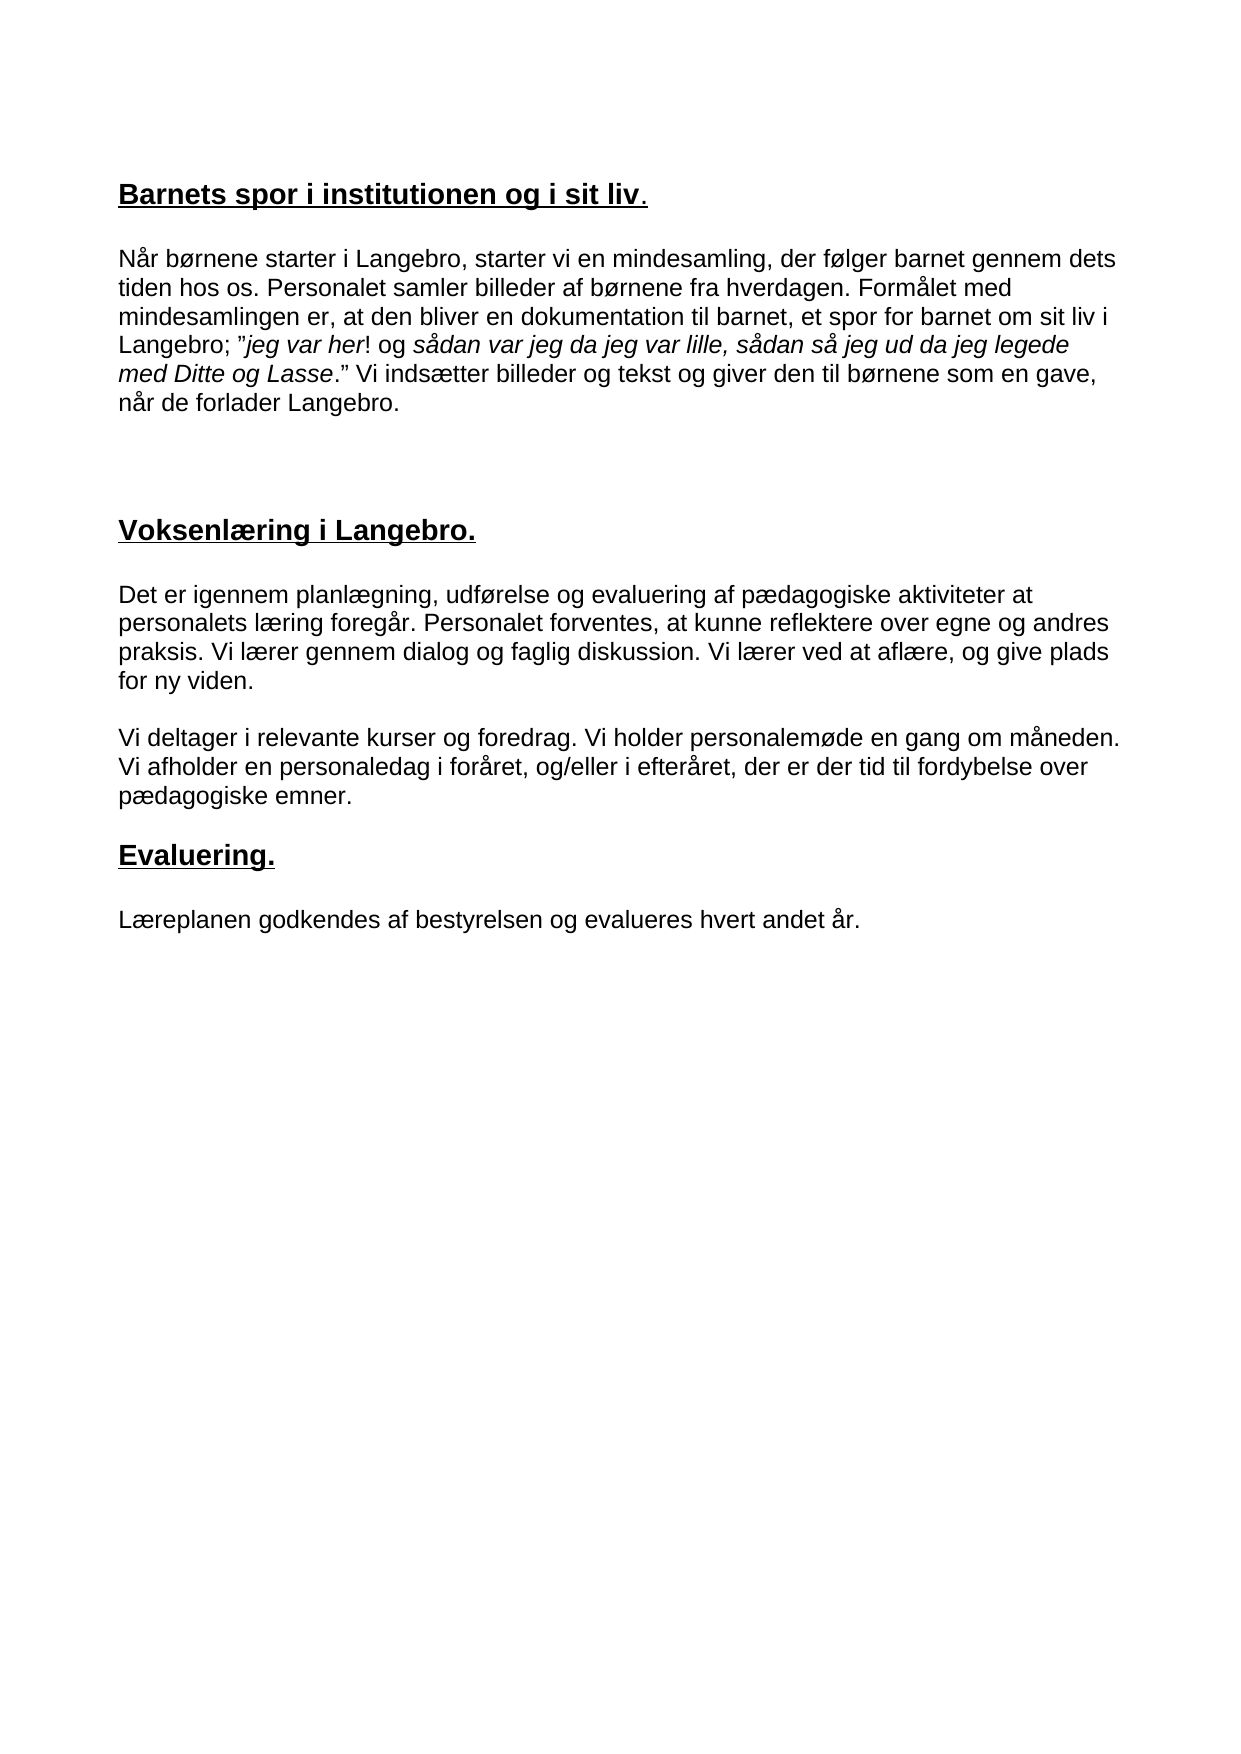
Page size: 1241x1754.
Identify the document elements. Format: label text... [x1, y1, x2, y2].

text Voksenlæring i Langebro. [118, 513, 1122, 546]
text Når børnene starter i Langebro, starter vi en mindesamling, der følger barnet gennem dets tiden hos os. Personalet samler billeder af børnene fra hverdagen. Formålet med mindesamlingen er, at den bliver en dokumentation til barnet, et spor for barnet om sit liv i Langebro; ”jeg var her! og sådan var jeg da jeg var lille, sådan så jeg ud da jeg legede med Ditte og Lasse.” Vi indsætter billeder og tekst og giver den til børnene som en gave, når de forlader Langebro. [118, 244, 1122, 417]
text Evaluering. [118, 838, 1122, 872]
text Læreplanen godkendes af bestyrelsen og evalueres hvert andet år. [118, 906, 1122, 934]
text Barnets spor i institutionen og i sit liv. [118, 177, 1122, 211]
text Det er igennem planlægning, udførelse og evaluering af pædagogiske aktiviteter at personalets læring foregår. Personalet forventes, at kunne reflektere over egne og andres praksis. Vi lærer gennem dialog og faglig diskussion. Vi lærer ved at aflære, og give plads for ny viden. [118, 580, 1122, 695]
text Vi deltager i relevante kurser og foredrag. Vi holder personalemøde en gang om måneden. Vi afholder en personaledag i foråret, og/eller i efteråret, der er der tid til fordybelse over pædagogiske emner. [118, 723, 1122, 810]
